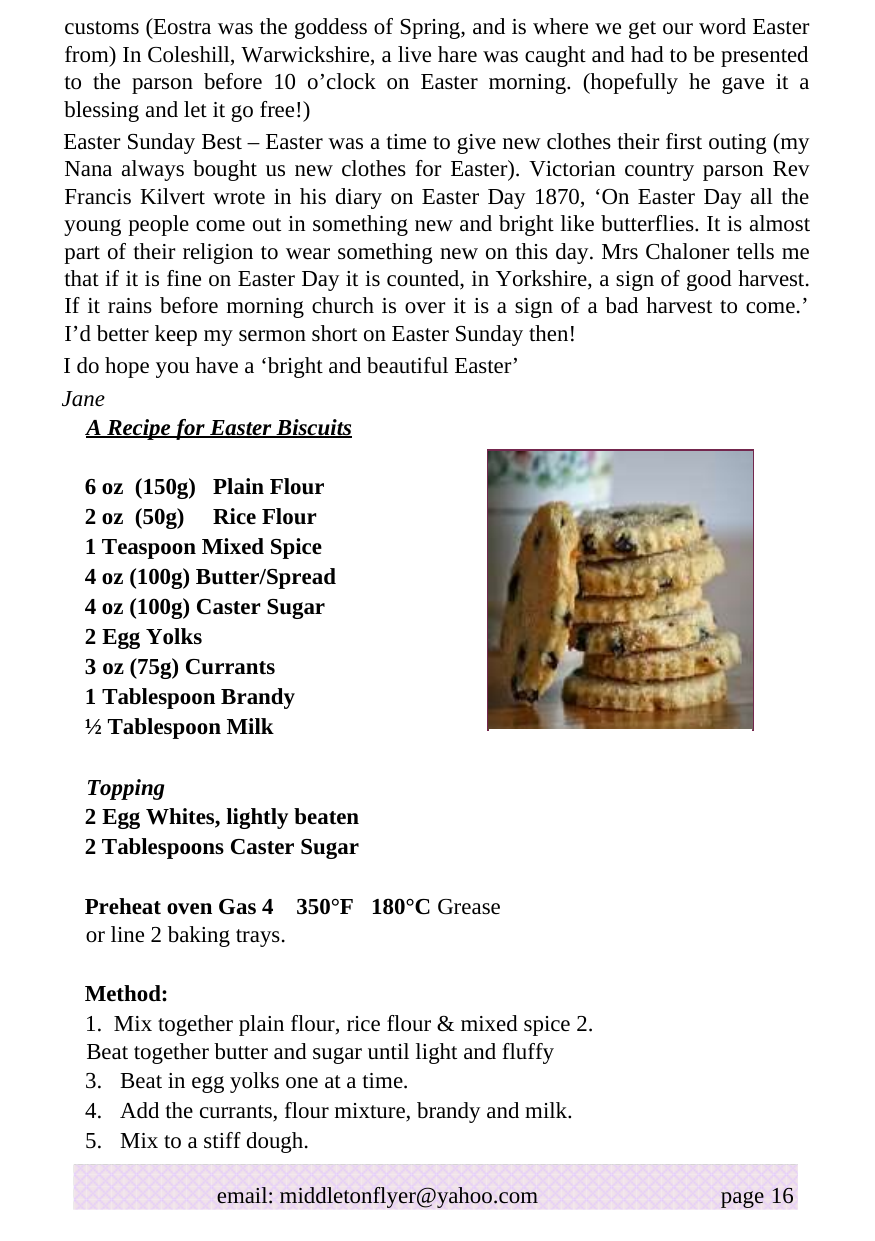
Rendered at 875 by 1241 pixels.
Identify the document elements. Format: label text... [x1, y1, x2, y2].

list Egg Whites, lightly beaten [84, 803, 753, 830]
picture [488, 451, 753, 730]
list Add the currants, flour mixture, brandy and milk. [85, 1097, 794, 1124]
list Tablespoon Brandy [84, 683, 487, 710]
list Egg Yolks [84, 623, 487, 650]
text Easter Sunday Best – Easter was a time to give new clothes their first outing (my Nana always bought us new clothes for Easter). Victorian country parson Rev Francis Kilvert wrote in his diary on Easter Day 1870, ‘On Easter Day all the young people come out in something new and bright like butterflies. It is almost part of their religion to wear something new on this day. Mrs Chaloner tells me that if it is fine on Easter Day it is counted, in Yorkshire, a sign of good harvest. If it rains before morning church is over it is a sign of a bad harvest to come.’ I’d better keep my sermon short on Easter Sunday then! [63, 128, 811, 346]
list Mix to a stiff dough. [85, 1127, 794, 1153]
text Method: [84, 980, 753, 1007]
text Preheat oven Gas 4 350°F 180°C Grease or line 2 baking trays. [84, 893, 502, 947]
subtitle Jane [61, 385, 784, 411]
text 2 Tablespoons Caster Sugar [84, 833, 753, 860]
text 1 Teaspoon Mixed Spice [84, 533, 487, 560]
text 4 oz (100g) Caster Sugar [84, 593, 487, 620]
text I do hope you have a ‘bright and beautiful Easter’ [63, 352, 794, 379]
list Beat in egg yolks one at a time. [85, 1067, 794, 1094]
text 4 oz (100g) Butter/Spread [84, 563, 487, 590]
picture [73, 1164, 798, 1210]
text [63, 13, 811, 122]
text 2 oz (50g) Rice Flour [84, 503, 487, 530]
text ½ Tablespoon Milk [84, 713, 753, 740]
text Topping [86, 774, 815, 800]
text 1. Mix together plain flour, rice flour & mixed spice 2. Beat together butter and sugar until light and fluffy [85, 1010, 594, 1064]
list oz (75g) Currants [84, 653, 487, 680]
text 6 oz (150g) Plain Flour [84, 473, 487, 500]
text A Recipe for Easter Biscuits [86, 413, 815, 440]
